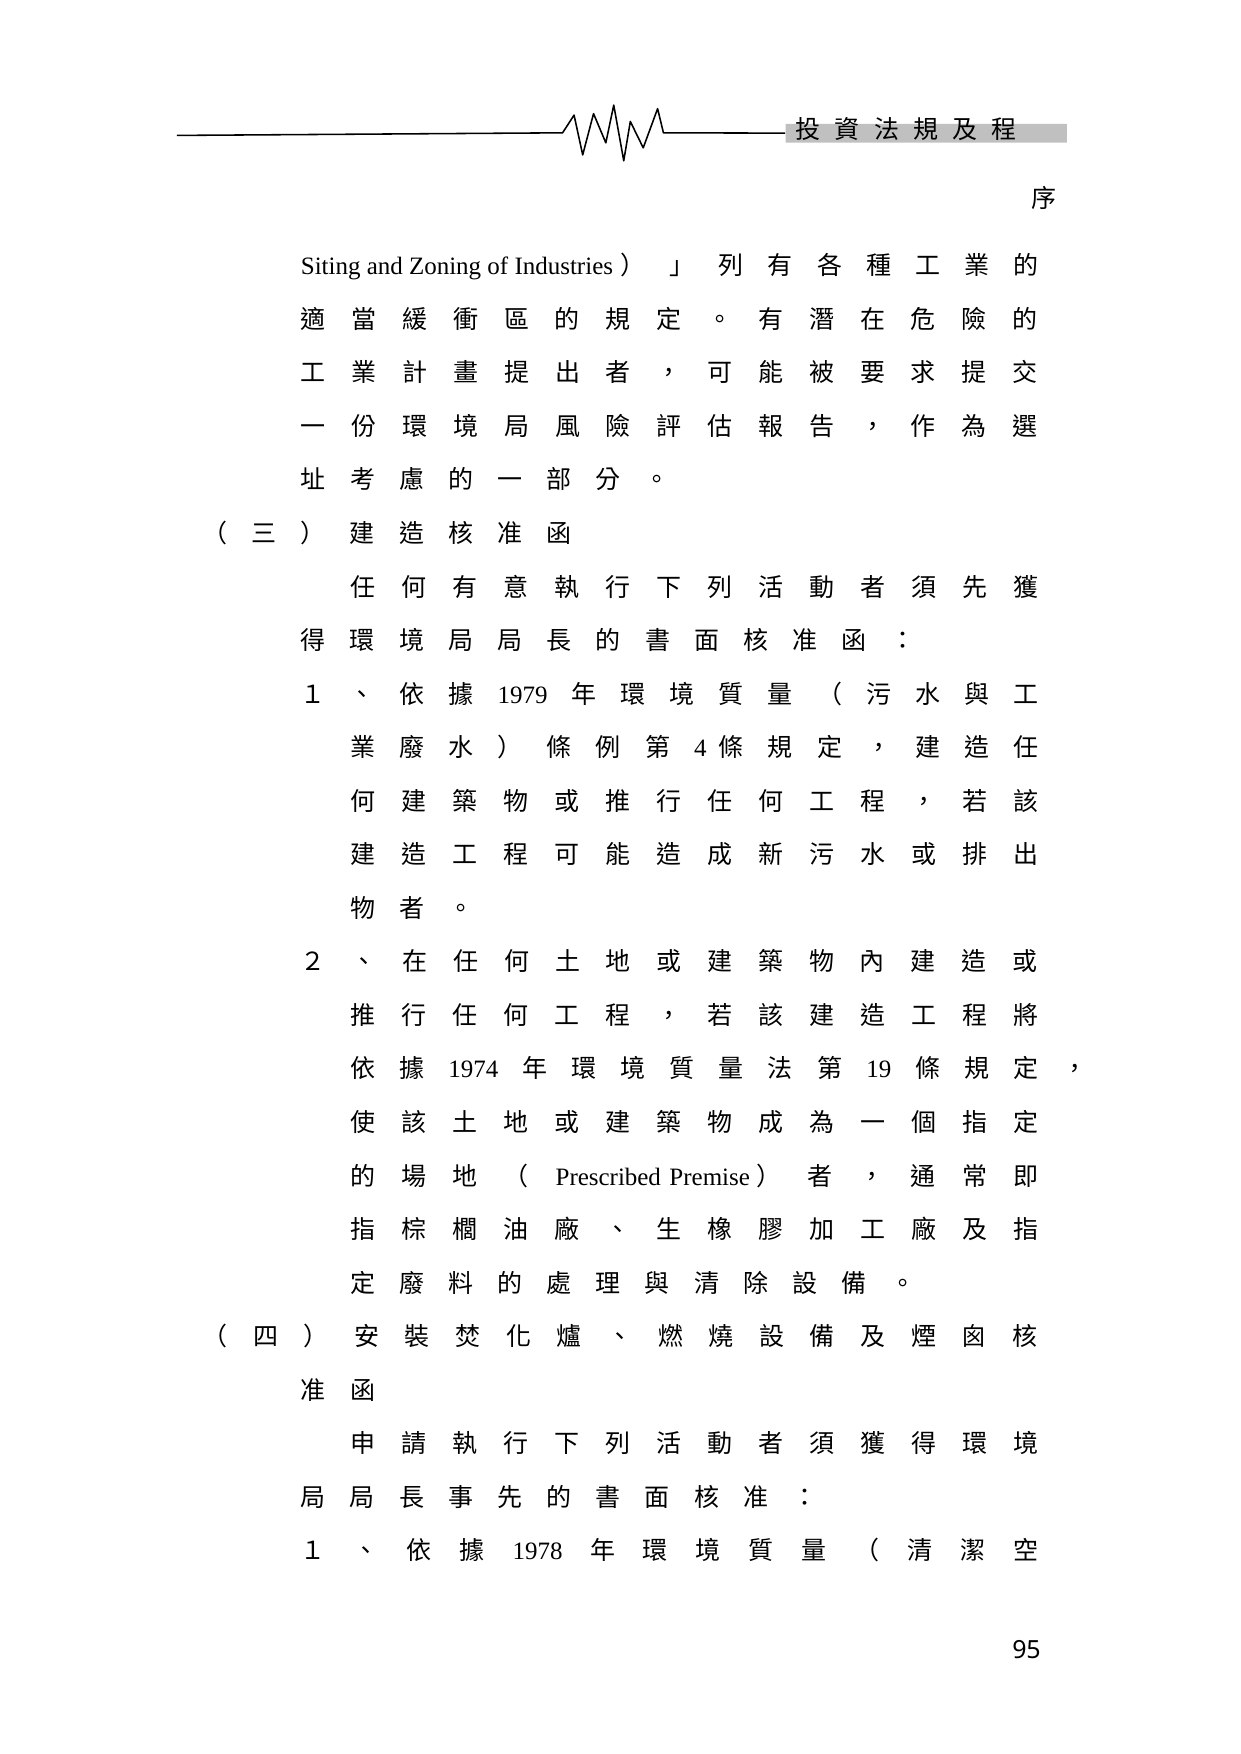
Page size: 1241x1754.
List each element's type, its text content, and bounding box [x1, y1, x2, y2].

text 申請執行下列活動者須獲得環境局局長事先的書面核准： [276, 1415, 1063, 1522]
text （三）建造核准函 [202, 505, 1063, 558]
text （四）安裝焚化爐、燃燒設備及煙囪核准函 [202, 1308, 1063, 1415]
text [276, 237, 1063, 505]
text 任何有意執行下列活動者須先獲得環境局局長的書面核准函： [276, 558, 1063, 666]
text １、依據1979年環境質量（污水與工業廢水）條例第4條規定，建造任何建築物或推行任何工程，若該建造工程可能造成新污水或排出物者。 [276, 666, 1063, 933]
text ２、在任何土地或建築物內建造或推行任何工程，若該建造工程將依據1974年環境質量法第19條規定，使該土地或建築物成為一個指定的場地（Prescribed Premise）者，通常即指棕櫚油廠、生橡膠加工廠及指定廢料的處理與清除設備。 [276, 933, 1063, 1308]
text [276, 1522, 1063, 1576]
